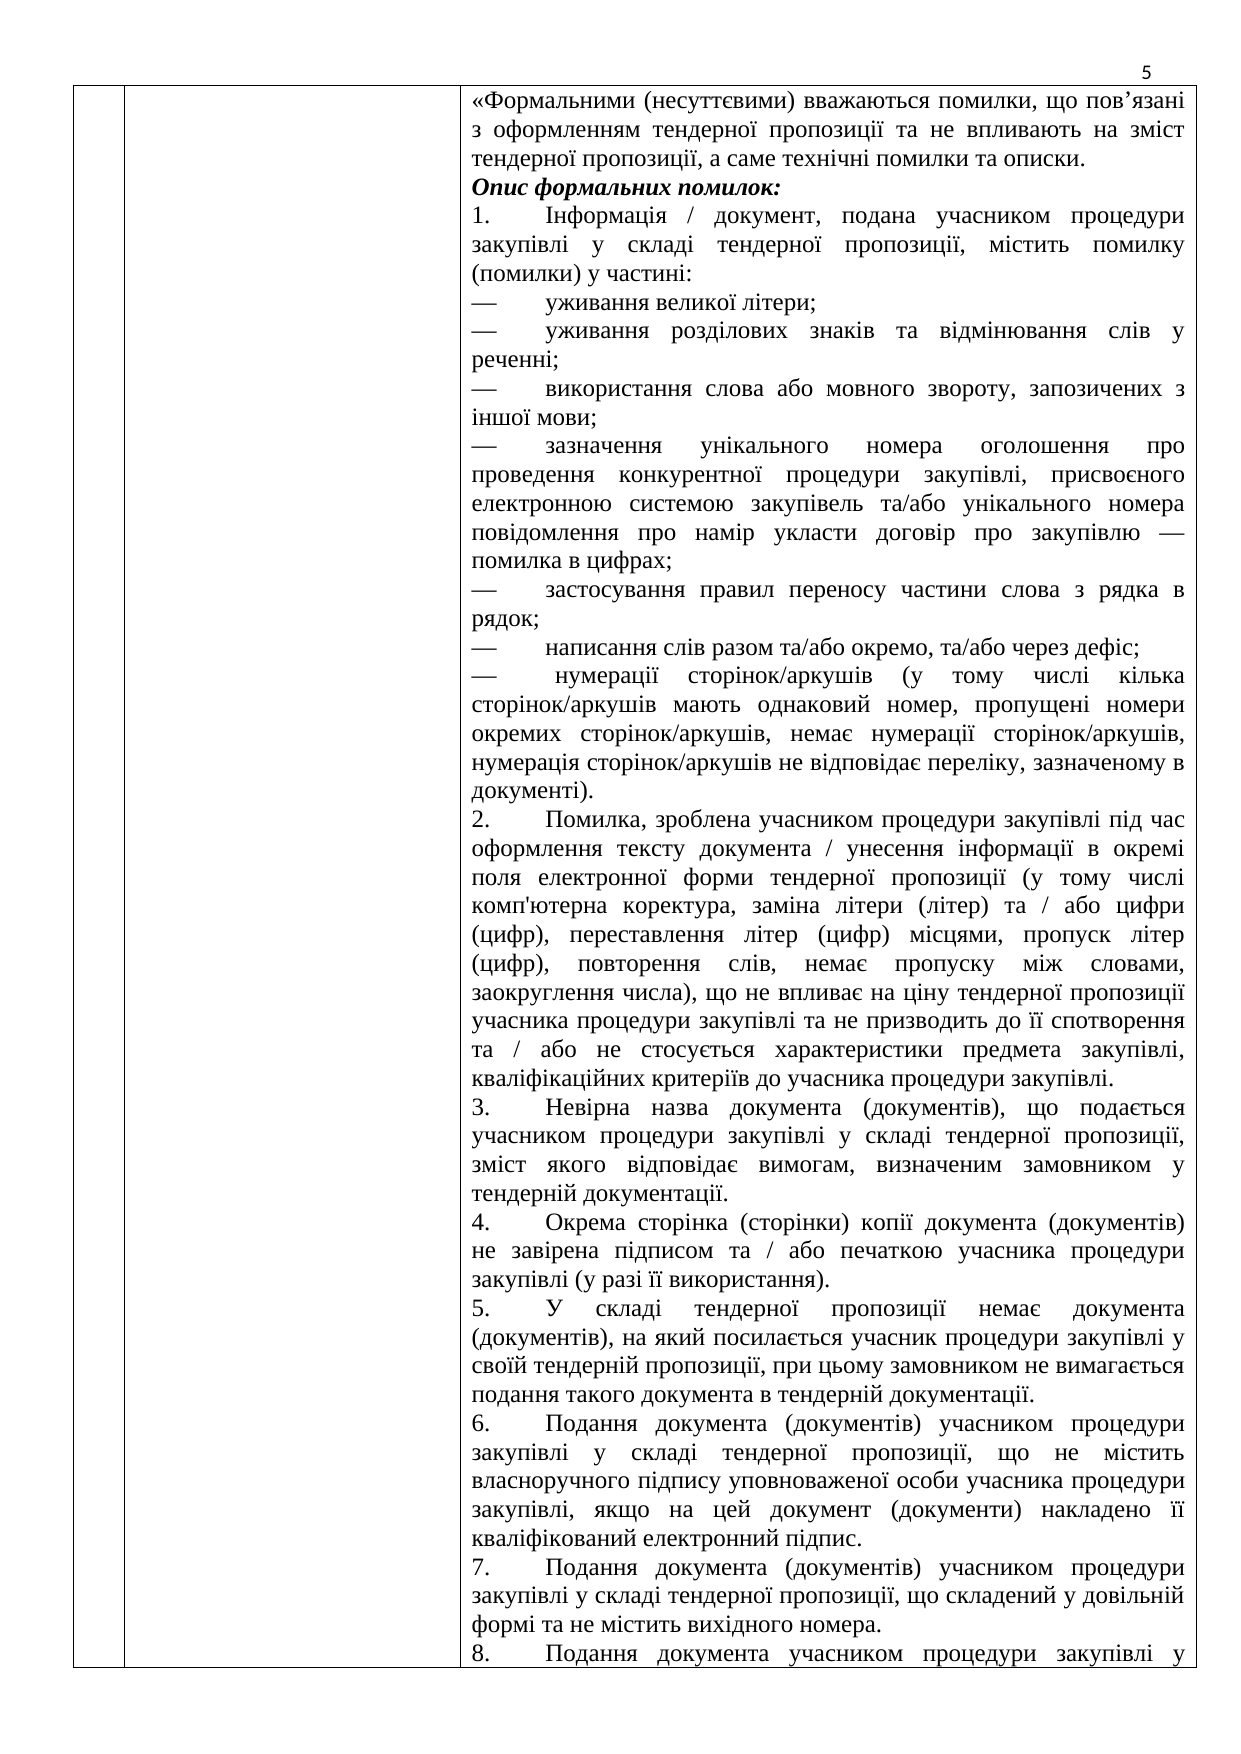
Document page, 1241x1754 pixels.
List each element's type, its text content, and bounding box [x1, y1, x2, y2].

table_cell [461, 86, 1196, 1667]
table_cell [125, 86, 460, 1667]
table_cell 1 [74, 86, 124, 1667]
